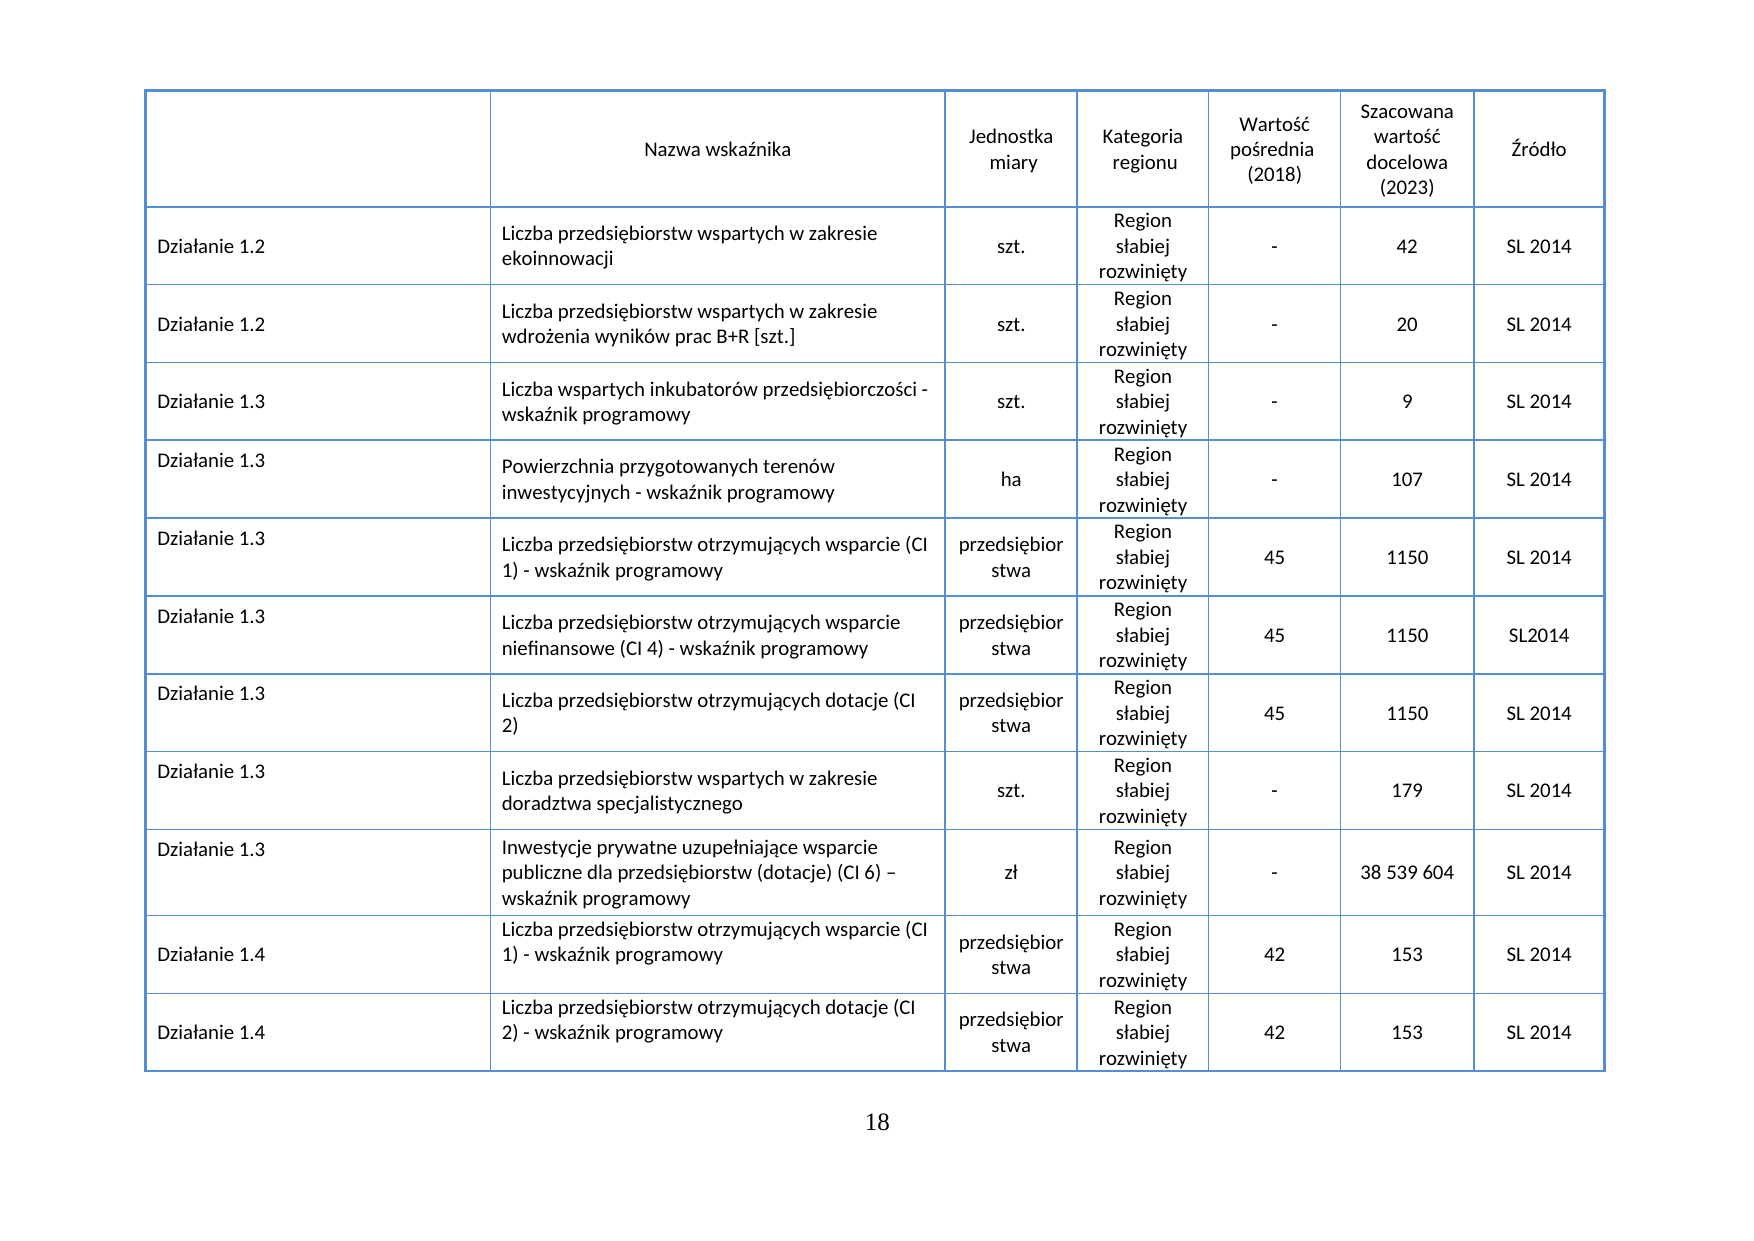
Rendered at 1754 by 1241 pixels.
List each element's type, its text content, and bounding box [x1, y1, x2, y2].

table_cell Działanie 1.3 [147, 830, 490, 914]
table_cell SL 2014 [1475, 675, 1603, 751]
table_cell SL2014 [1475, 597, 1603, 673]
table_cell Powierzchnia przygotowanych terenów inwestycyjnych - wskaźnik programowy [491, 441, 944, 517]
table_cell przedsiębiorstwa [946, 675, 1076, 751]
table_cell SL 2014 [1475, 285, 1603, 362]
table_cell przedsiębiorstwa [946, 597, 1076, 673]
table_cell Liczba przedsiębiorstw otrzymujących dotacje (CI 2) - wskaźnik programowy [491, 994, 944, 1070]
table_cell - [1209, 363, 1340, 439]
table_cell Działanie 1.3 [147, 675, 490, 751]
table_cell Działanie 1.2 [147, 285, 490, 362]
table_cell Region słabiej rozwinięty [1078, 994, 1208, 1070]
table_cell SL 2014 [1475, 994, 1603, 1070]
table_cell szt. [946, 752, 1076, 828]
table_cell Region słabiej rozwinięty [1078, 285, 1208, 362]
table_cell Działanie 1.3 [147, 597, 490, 673]
table_header [147, 92, 490, 206]
table_cell Działanie 1.3 [147, 441, 490, 517]
table_cell 42 [1209, 916, 1340, 992]
table_cell Działanie 1.3 [147, 519, 490, 595]
table_cell 153 [1341, 994, 1473, 1070]
table_cell 179 [1341, 752, 1473, 828]
table_cell szt. [946, 285, 1076, 362]
table_cell Liczba przedsiębiorstw otrzymujących wsparcie (CI 1) - wskaźnik programowy [491, 916, 944, 992]
table_cell Region słabiej rozwinięty [1078, 916, 1208, 992]
table_cell 107 [1341, 441, 1473, 517]
table_cell SL 2014 [1475, 441, 1603, 517]
table_cell 42 [1341, 208, 1473, 284]
table_header Jednostka miary [946, 92, 1076, 206]
table_cell Region słabiej rozwinięty [1078, 519, 1208, 595]
table_cell Działanie 1.2 [147, 208, 490, 284]
table_cell Liczba przedsiębiorstw otrzymujących dotacje (CI 2) [491, 675, 944, 751]
table_header Kategoria regionu [1078, 92, 1208, 206]
table_cell - [1209, 441, 1340, 517]
table_cell SL 2014 [1475, 363, 1603, 439]
table_cell 42 [1209, 994, 1340, 1070]
table_cell SL 2014 [1475, 752, 1603, 828]
table_cell szt. [946, 363, 1076, 439]
table_cell zł [946, 830, 1076, 914]
table_cell Region słabiej rozwinięty [1078, 208, 1208, 284]
table_cell - [1209, 752, 1340, 828]
table_cell Liczba przedsiębiorstw wspartych w zakresie doradztwa specjalistycznego [491, 752, 944, 828]
table_cell Inwestycje prywatne uzupełniające wsparcie publiczne dla przedsiębiorstw (dotacje) (CI 6) – wskaźnik programowy [491, 830, 944, 914]
table_cell - [1209, 208, 1340, 284]
table_cell Liczba przedsiębiorstw otrzymujących wsparcie (CI 1) - wskaźnik programowy [491, 519, 944, 595]
table_cell 153 [1341, 916, 1473, 992]
table_cell 45 [1209, 675, 1340, 751]
table_cell SL 2014 [1475, 519, 1603, 595]
table_cell - [1209, 285, 1340, 362]
table_cell Region słabiej rozwinięty [1078, 675, 1208, 751]
table_cell SL 2014 [1475, 830, 1603, 914]
table_cell Liczba przedsiębiorstw otrzymujących wsparcie niefinansowe (CI 4) - wskaźnik programowy [491, 597, 944, 673]
table_cell Region słabiej rozwinięty [1078, 441, 1208, 517]
table_cell Działanie 1.3 [147, 752, 490, 828]
table_cell Działanie 1.4 [147, 994, 490, 1070]
table_cell 1150 [1341, 675, 1473, 751]
table_cell 45 [1209, 597, 1340, 673]
table_cell 45 [1209, 519, 1340, 595]
table_cell Liczba wspartych inkubatorów przedsiębiorczości - wskaźnik programowy [491, 363, 944, 439]
table_header Źródło [1475, 92, 1603, 206]
table_cell 9 [1341, 363, 1473, 439]
table_cell przedsiębiorstwa [946, 519, 1076, 595]
table_cell Region słabiej rozwinięty [1078, 363, 1208, 439]
table_cell szt. [946, 208, 1076, 284]
table_cell Działanie 1.4 [147, 916, 490, 992]
table_cell - [1209, 830, 1340, 914]
table_header Wartość pośrednia (2018) [1209, 92, 1340, 206]
table_cell Region słabiej rozwinięty [1078, 752, 1208, 828]
table_cell 20 [1341, 285, 1473, 362]
table_cell przedsiębiorstwa [946, 916, 1076, 992]
table_cell SL 2014 [1475, 208, 1603, 284]
table_cell Działanie 1.3 [147, 363, 490, 439]
table_cell 1150 [1341, 519, 1473, 595]
table_cell 1150 [1341, 597, 1473, 673]
table_header Szacowana wartość docelowa (2023) [1341, 92, 1473, 206]
table_cell Liczba przedsiębiorstw wspartych w zakresie ekoinnowacji [491, 208, 944, 284]
table_cell przedsiębiorstwa [946, 994, 1076, 1070]
table_cell SL 2014 [1475, 916, 1603, 992]
table_cell 38 539 604 [1341, 830, 1473, 914]
table_header Nazwa wskaźnika [491, 92, 944, 206]
table_cell Region słabiej rozwinięty [1078, 597, 1208, 673]
table_cell Liczba przedsiębiorstw wspartych w zakresie wdrożenia wyników prac B+R [szt.] [491, 285, 944, 362]
table_cell ha [946, 441, 1076, 517]
table_cell Region słabiej rozwinięty [1078, 830, 1208, 914]
